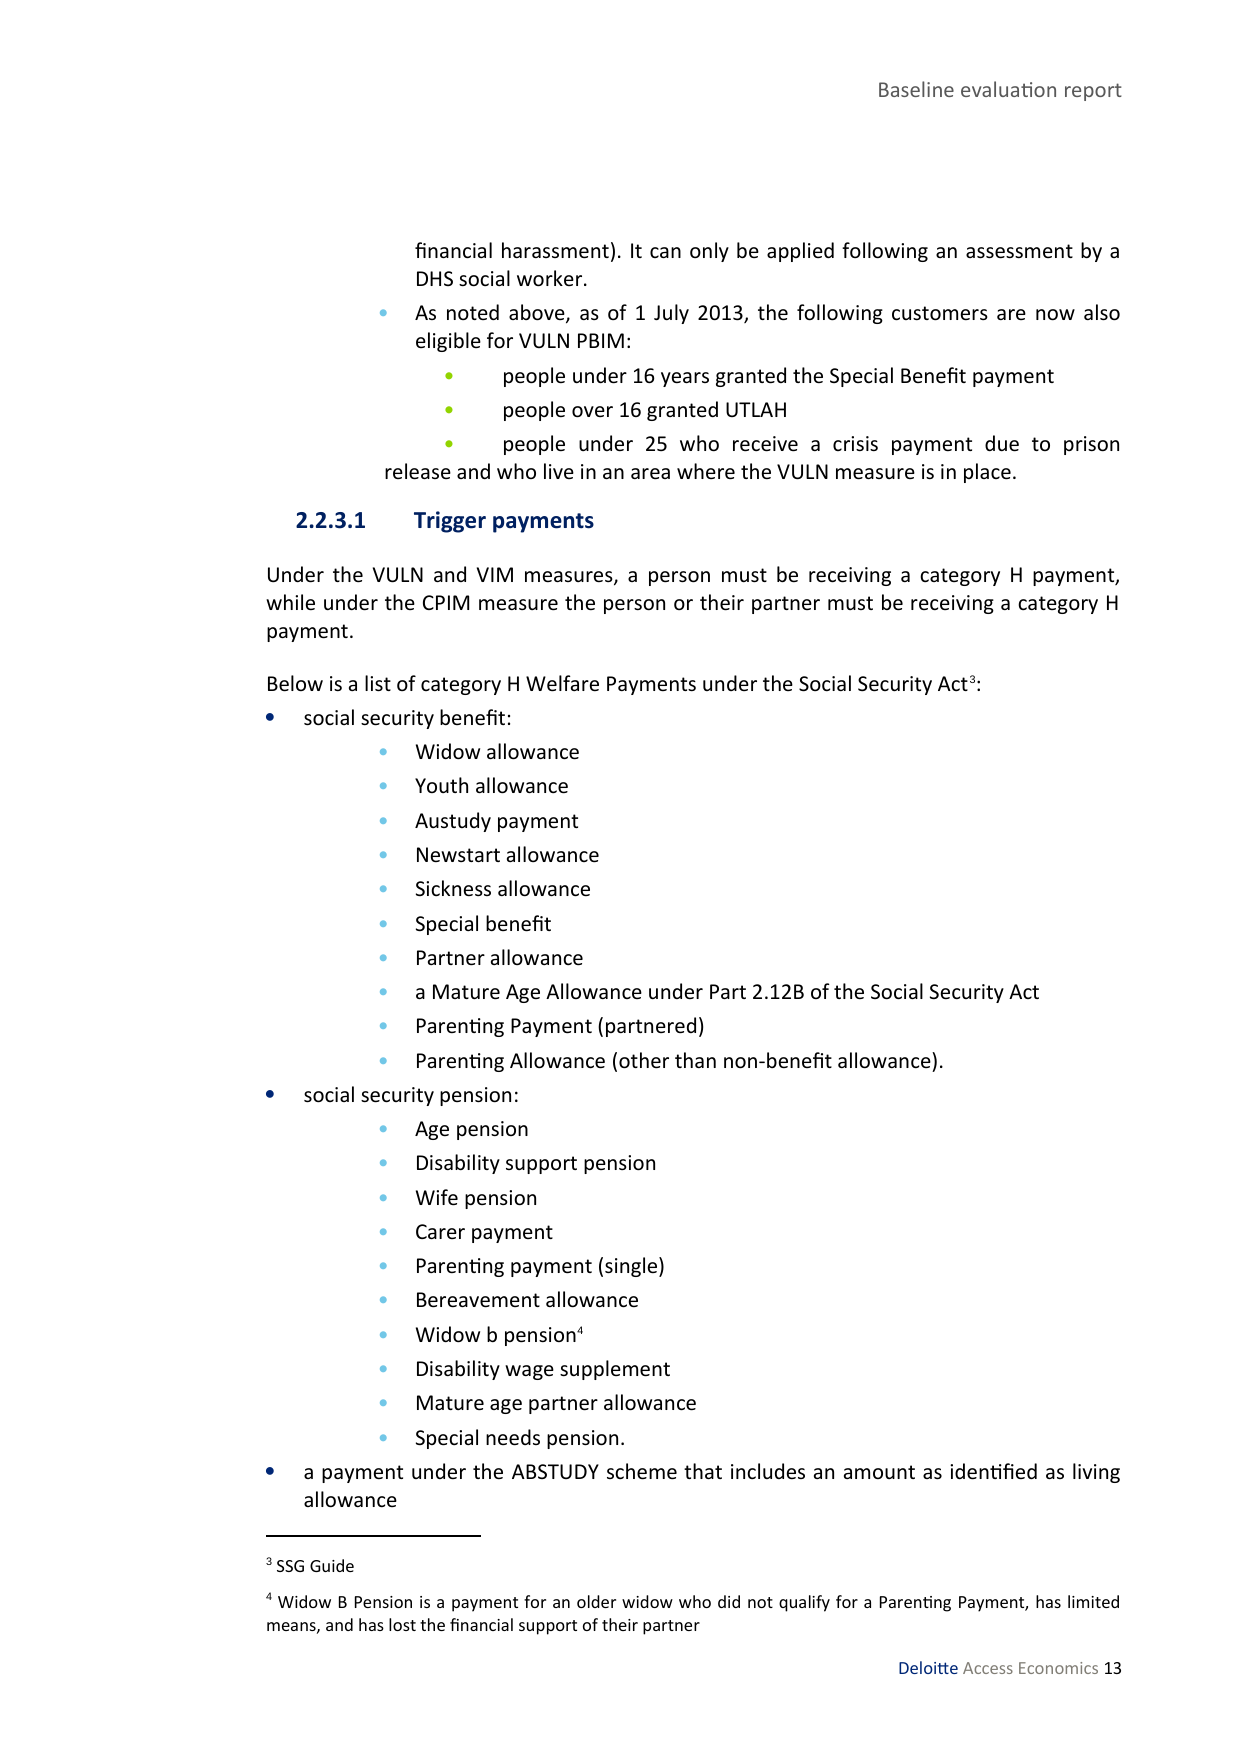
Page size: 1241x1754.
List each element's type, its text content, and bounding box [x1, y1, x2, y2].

text Newstart allowance [377, 840, 1122, 868]
text social security benefit: [266, 703, 1122, 731]
text Parenting Allowance (other than non-benefit allowance). [377, 1046, 1122, 1074]
text a payment under the ABSTUDY scheme that includes an amount as identified as living allowance [266, 1457, 1122, 1513]
text Special benefit [377, 909, 1122, 937]
text Under the VULN and VIM measures, a person must be receiving a category H payment, while under the CPIM measure the person or their partner must be receiving a category H payment. [266, 560, 1122, 644]
subtitle Trigger payments [295, 504, 1122, 535]
text Disability support pension [377, 1148, 1122, 1177]
text Widow allowance [377, 737, 1122, 765]
text Youth allowance [377, 772, 1122, 799]
text Disability wage supplement [377, 1354, 1122, 1382]
text Austudy payment [377, 806, 1122, 834]
text Sickness allowance [377, 874, 1122, 902]
text social security pension: [266, 1080, 1122, 1108]
text Carer payment [377, 1217, 1122, 1245]
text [377, 236, 1122, 292]
text As noted above, as of 1 July 2013, the following customers are now also eligible for VULN PBIM: [377, 298, 1122, 354]
text Parenting Payment (partnered) [377, 1011, 1122, 1039]
text a Mature Age Allowance under Part 2.12B of the Social Security Act [377, 977, 1122, 1005]
text Bereavement allowance [377, 1286, 1122, 1314]
text people over 16 granted UTLAH [384, 395, 1122, 423]
text Age pension [377, 1114, 1122, 1142]
text Mature age partner allowance [377, 1388, 1122, 1416]
text Partner allowance [377, 943, 1122, 971]
text Below is a list of category H Welfare Payments under the Social Security Act: [266, 669, 1122, 697]
text people under 16 years granted the Special Benefit payment [384, 361, 1122, 389]
text people under 25 who receive a crisis payment due to prison release and who live in an area where the VULN measure is in place. [384, 429, 1122, 485]
text Wife pension [377, 1183, 1122, 1211]
text Special needs pension. [377, 1423, 1122, 1451]
text Widow b pension [377, 1320, 1122, 1348]
text Parenting payment (single) [377, 1251, 1122, 1279]
